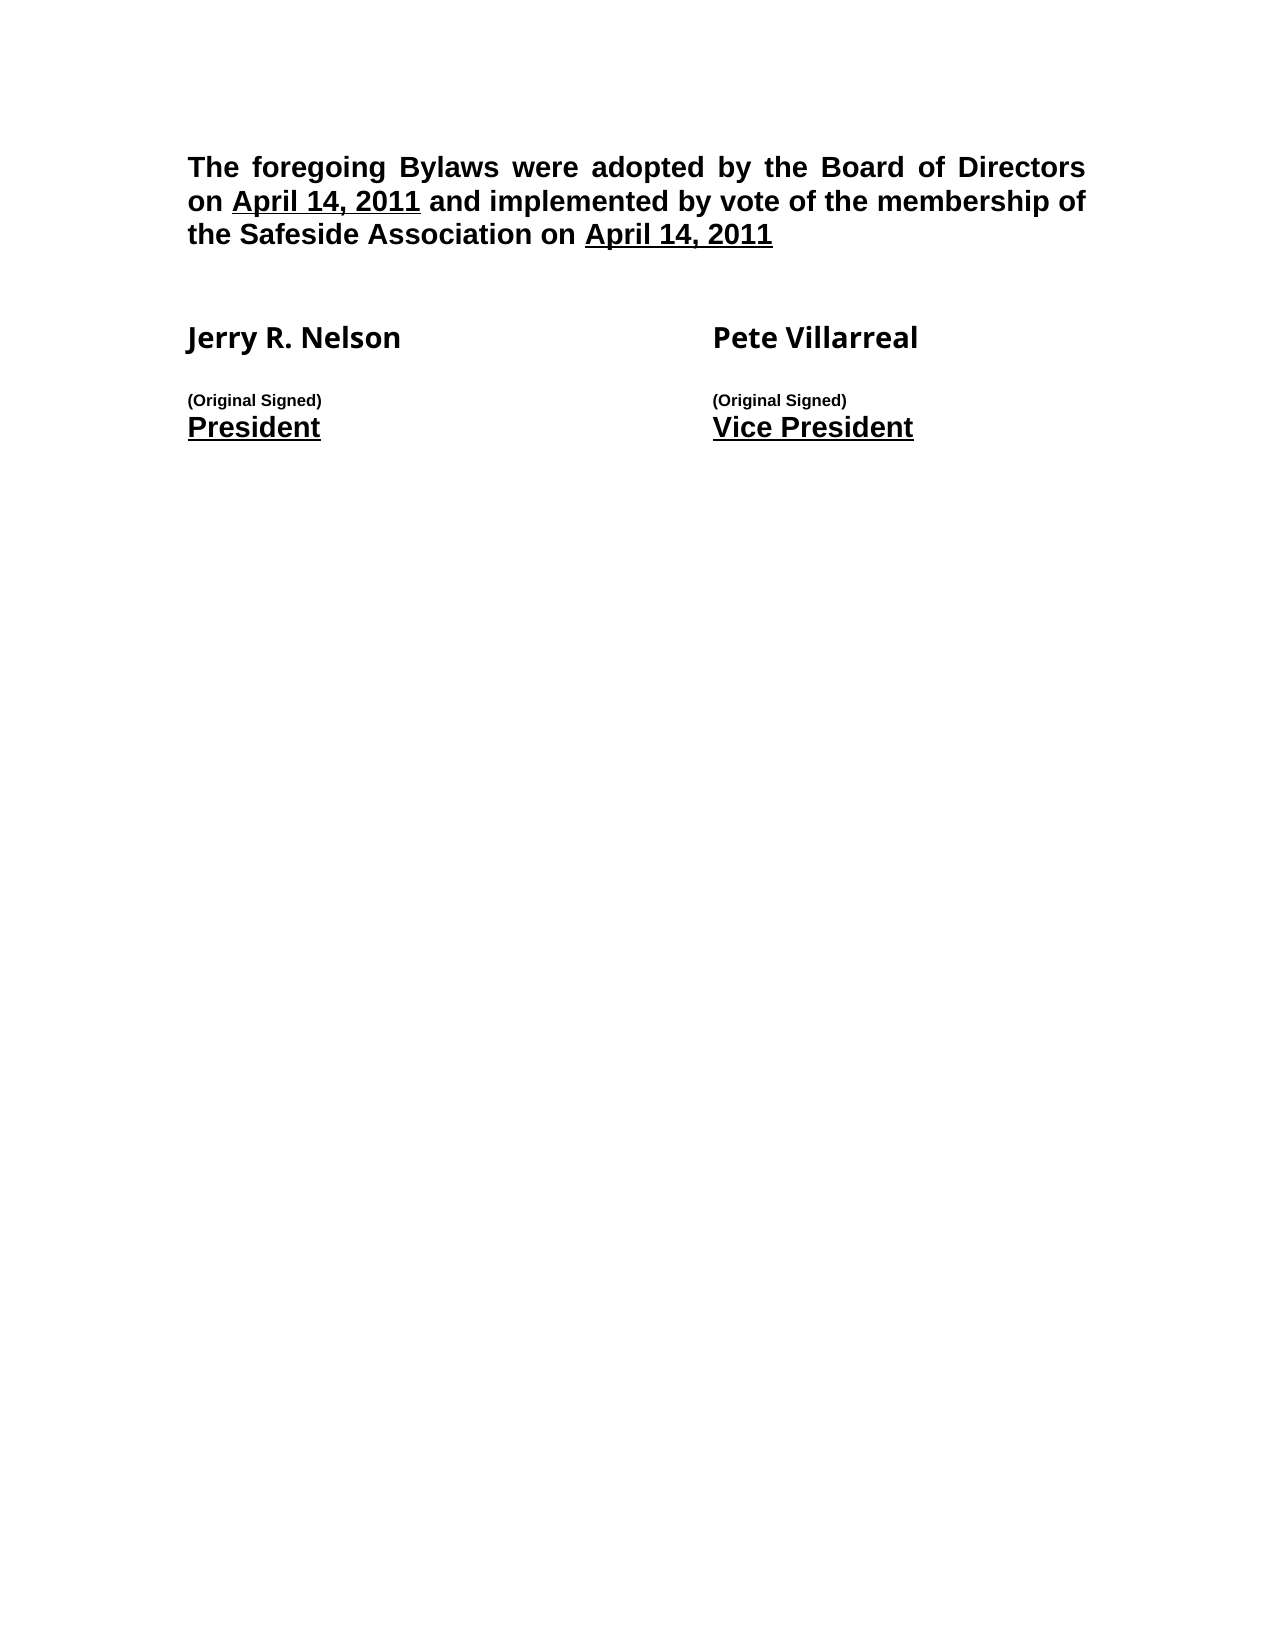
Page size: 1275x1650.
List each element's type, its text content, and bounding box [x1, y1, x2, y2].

text President Vice President [187, 410, 1087, 444]
text The foregoing Bylaws were adopted by the Board of Directors on April 14, 2011 and implemented by vote of the membership of the Safeside Association on April 14, 2011 [187, 150, 1087, 251]
text (Original Signed) (Original Signed) [187, 391, 1087, 410]
text Jerry R. Nelson Pete Villarreal [187, 318, 1087, 357]
